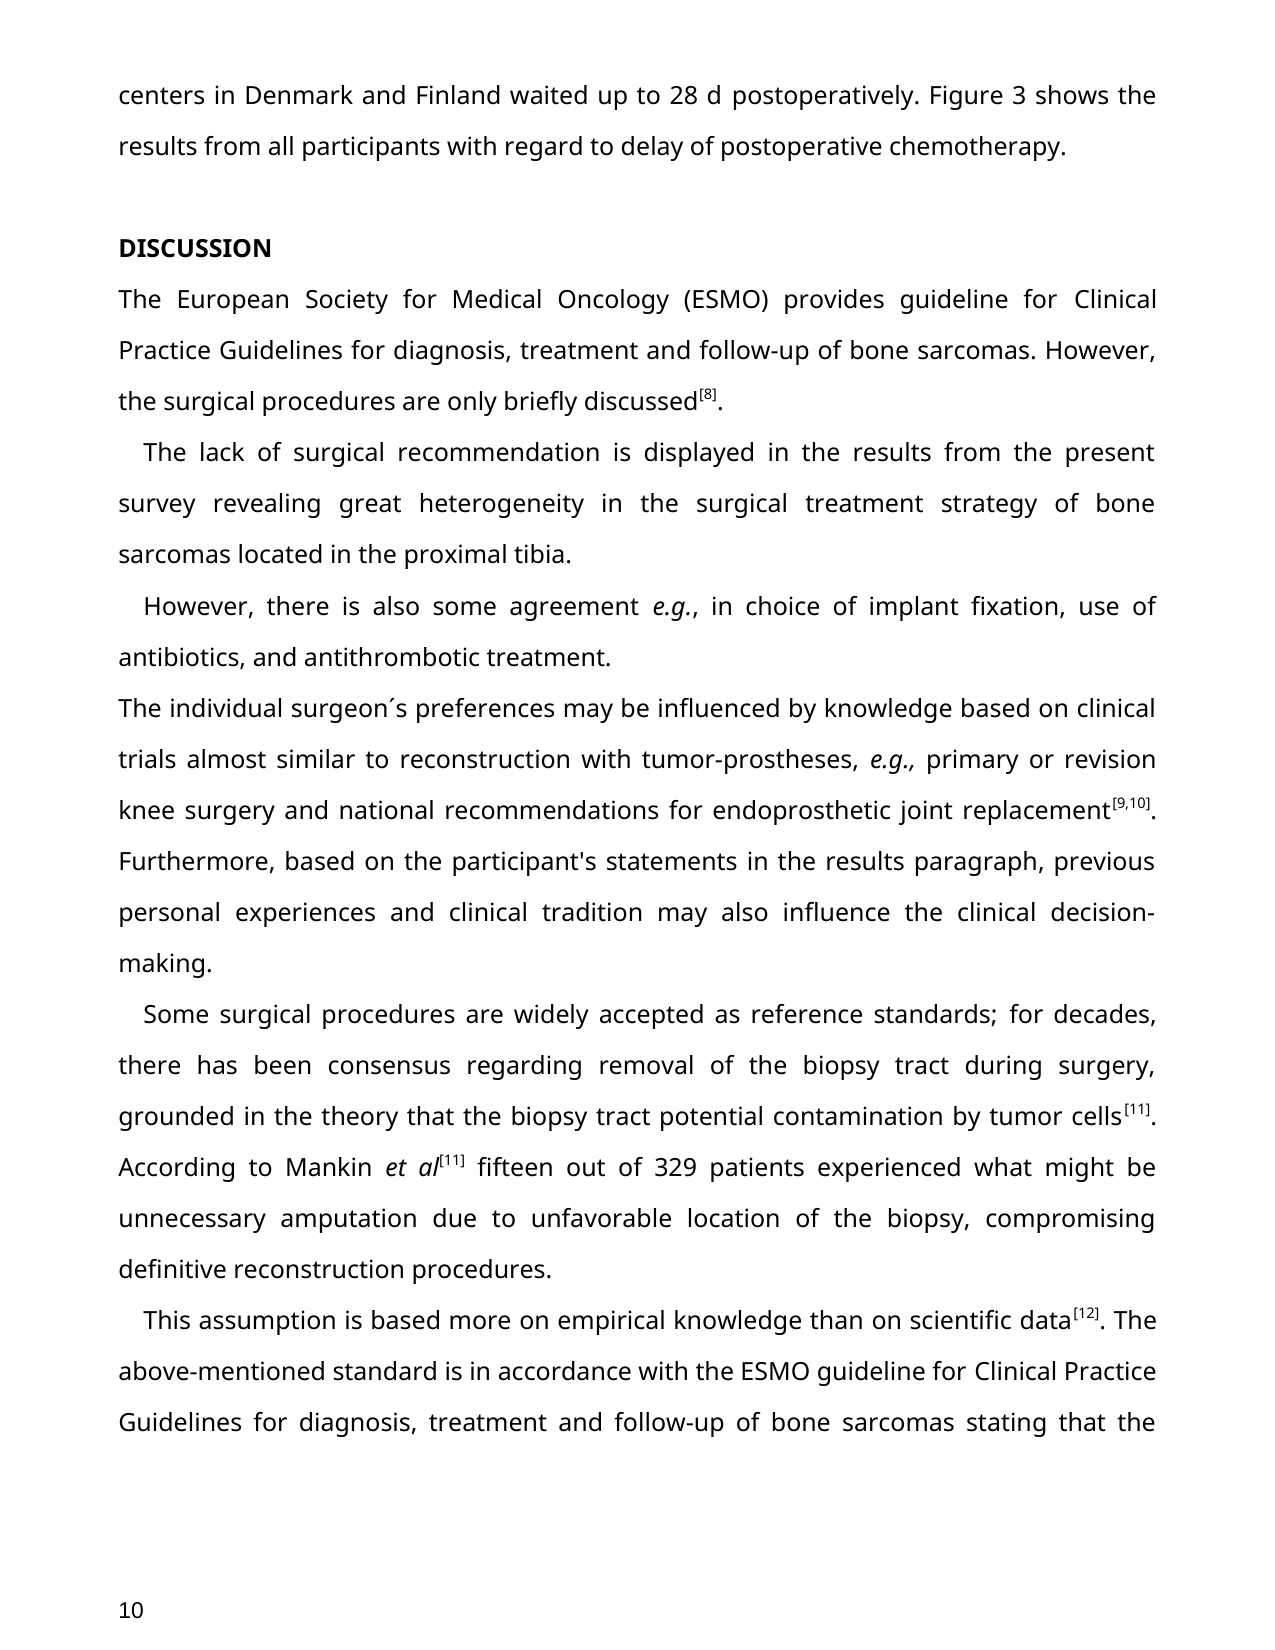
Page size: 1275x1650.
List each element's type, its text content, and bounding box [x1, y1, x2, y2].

text However, there is also some agreement e.g., in choice of implant fixation, use of antibiotics, and antithrombotic treatment. [118, 588, 1157, 673]
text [118, 78, 1157, 163]
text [118, 1303, 1157, 1439]
text DISCUSSION [118, 231, 1157, 265]
text Some surgical procedures are widely accepted as reference standards; for decades, there has been consensus regarding removal of the biopsy tract during surgery, grounded in the theory that the biopsy tract potential contamination by tumor cells[11]. According to Mankin et al[11] fifteen out of 329 patients experienced what might be unnecessary amputation due to unfavorable location of the biopsy, compromising definitive reconstruction procedures. [118, 997, 1157, 1286]
text The European Society for Medical Oncology (ESMO) provides guideline for Clinical Practice Guidelines for diagnosis, treatment and follow-up of bone sarcomas. However, the surgical procedures are only briefly discussed[8]. [118, 282, 1157, 418]
text The lack of surgical recommendation is displayed in the results from the present survey revealing great heterogeneity in the surgical treatment strategy of bone sarcomas located in the proximal tibia. [118, 435, 1157, 571]
text The individual surgeon´s preferences may be influenced by knowledge based on clinical trials almost similar to reconstruction with tumor-prostheses, e.g., primary or revision knee surgery and national recommendations for endoprosthetic joint replacement[9,10]. Furthermore, based on the participant's statements in the results paragraph, previous personal experiences and clinical tradition may also influence the clinical decision-making. [118, 690, 1157, 979]
